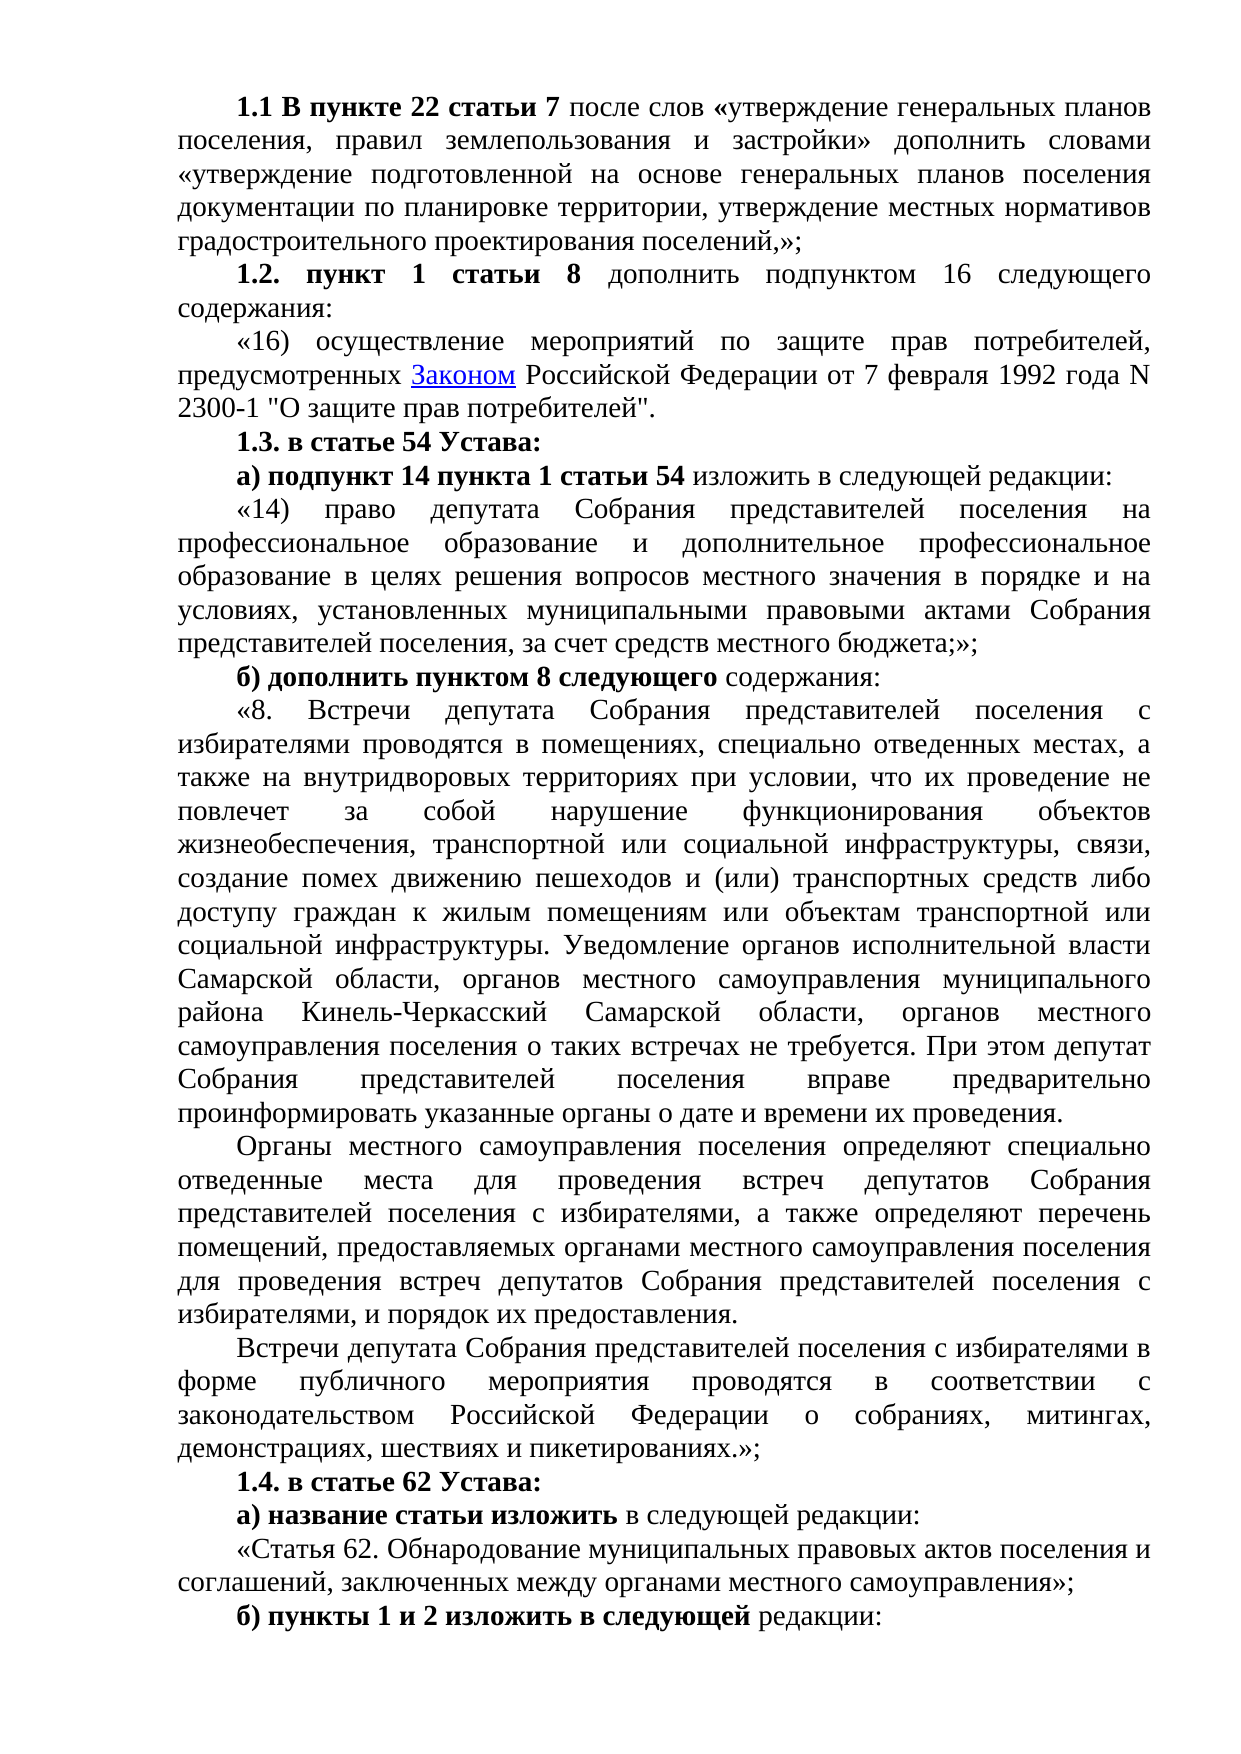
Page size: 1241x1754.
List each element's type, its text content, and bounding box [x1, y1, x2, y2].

text Органы местного самоуправления поселения определяют специально отведенные места для проведения встреч депутатов Собрания представителей поселения с избирателями, а также определяют перечень помещений, предоставляемых органами местного самоуправления поселения для проведения встреч депутатов Собрания представителей поселения с избирателями, и порядок их предоставления. [177, 1128, 1152, 1330]
text «14) право депутата Собрания представителей поселения на профессиональное образование и дополнительное профессиональное образование в целях решения вопросов местного значения в порядке и на условиях, установленных муниципальными правовыми актами Собрания представителей поселения, за счет средств местного бюджета;»; [177, 491, 1152, 659]
text а) название статьи изложить в следующей редакции: [177, 1497, 1152, 1531]
text 1.4. в статье 62 Устава: [177, 1464, 1152, 1497]
text б) пункты 1 и 2 изложить в следующей редакции: [177, 1598, 1152, 1632]
text 1.2. пункт 1 статьи 8 дополнить подпунктом 16 следующего содержания: [177, 256, 1152, 323]
text «8. Встречи депутата Собрания представителей поселения с избирателями проводятся в помещениях, специально отведенных местах, а также на внутридворовых территориях при условии, что их проведение не повлечет за собой нарушение функционирования объектов жизнеобеспечения, транспортной или социальной инфраструктуры, связи, создание помех движению пешеходов и (или) транспортных средств либо доступу граждан к жилым помещениям или объектам транспортной или социальной инфраструктуры. Уведомление органов исполнительной власти Самарской области, органов местного самоуправления муниципального района Кинель-Черкасский Самарской области, органов местного самоуправления поселения о таких встречах не требуется. При этом депутат Собрания представителей поселения вправе предварительно проинформировать указанные органы о дате и времени их проведения. [177, 692, 1152, 1128]
text б) дополнить пунктом 8 следующего содержания: [177, 659, 1152, 692]
list 1.1 В пункте 22 статьи 7 после слов «утверждение генеральных планов поселения, правил землепользования и застройки» дополнить словами «утверждение подготовленной на основе генеральных планов поселения документации по планировке территории, утверждение местных нормативов градостроительного проектирования поселений,»; [177, 89, 1152, 256]
text 1.3. в статье 54 Устава: [177, 424, 1152, 458]
text «Статья 62. Обнародование муниципальных правовых актов поселения и соглашений, заключенных между органами местного самоуправления»; [177, 1531, 1152, 1598]
text Встречи депутата Собрания представителей поселения с избирателями в форме публичного мероприятия проводятся в соответствии с законодательством Российской Федерации о собраниях, митингах, демонстрациях, шествиях и пикетированиях.»; [177, 1330, 1152, 1464]
text «16) осуществление мероприятий по защите прав потребителей, предусмотренных Законом Российской Федерации от 7 февраля 1992 года N 2300-1 "О защите прав потребителей". [177, 323, 1152, 424]
text а) подпункт 14 пункта 1 статьи 54 изложить в следующей редакции: [177, 458, 1152, 491]
